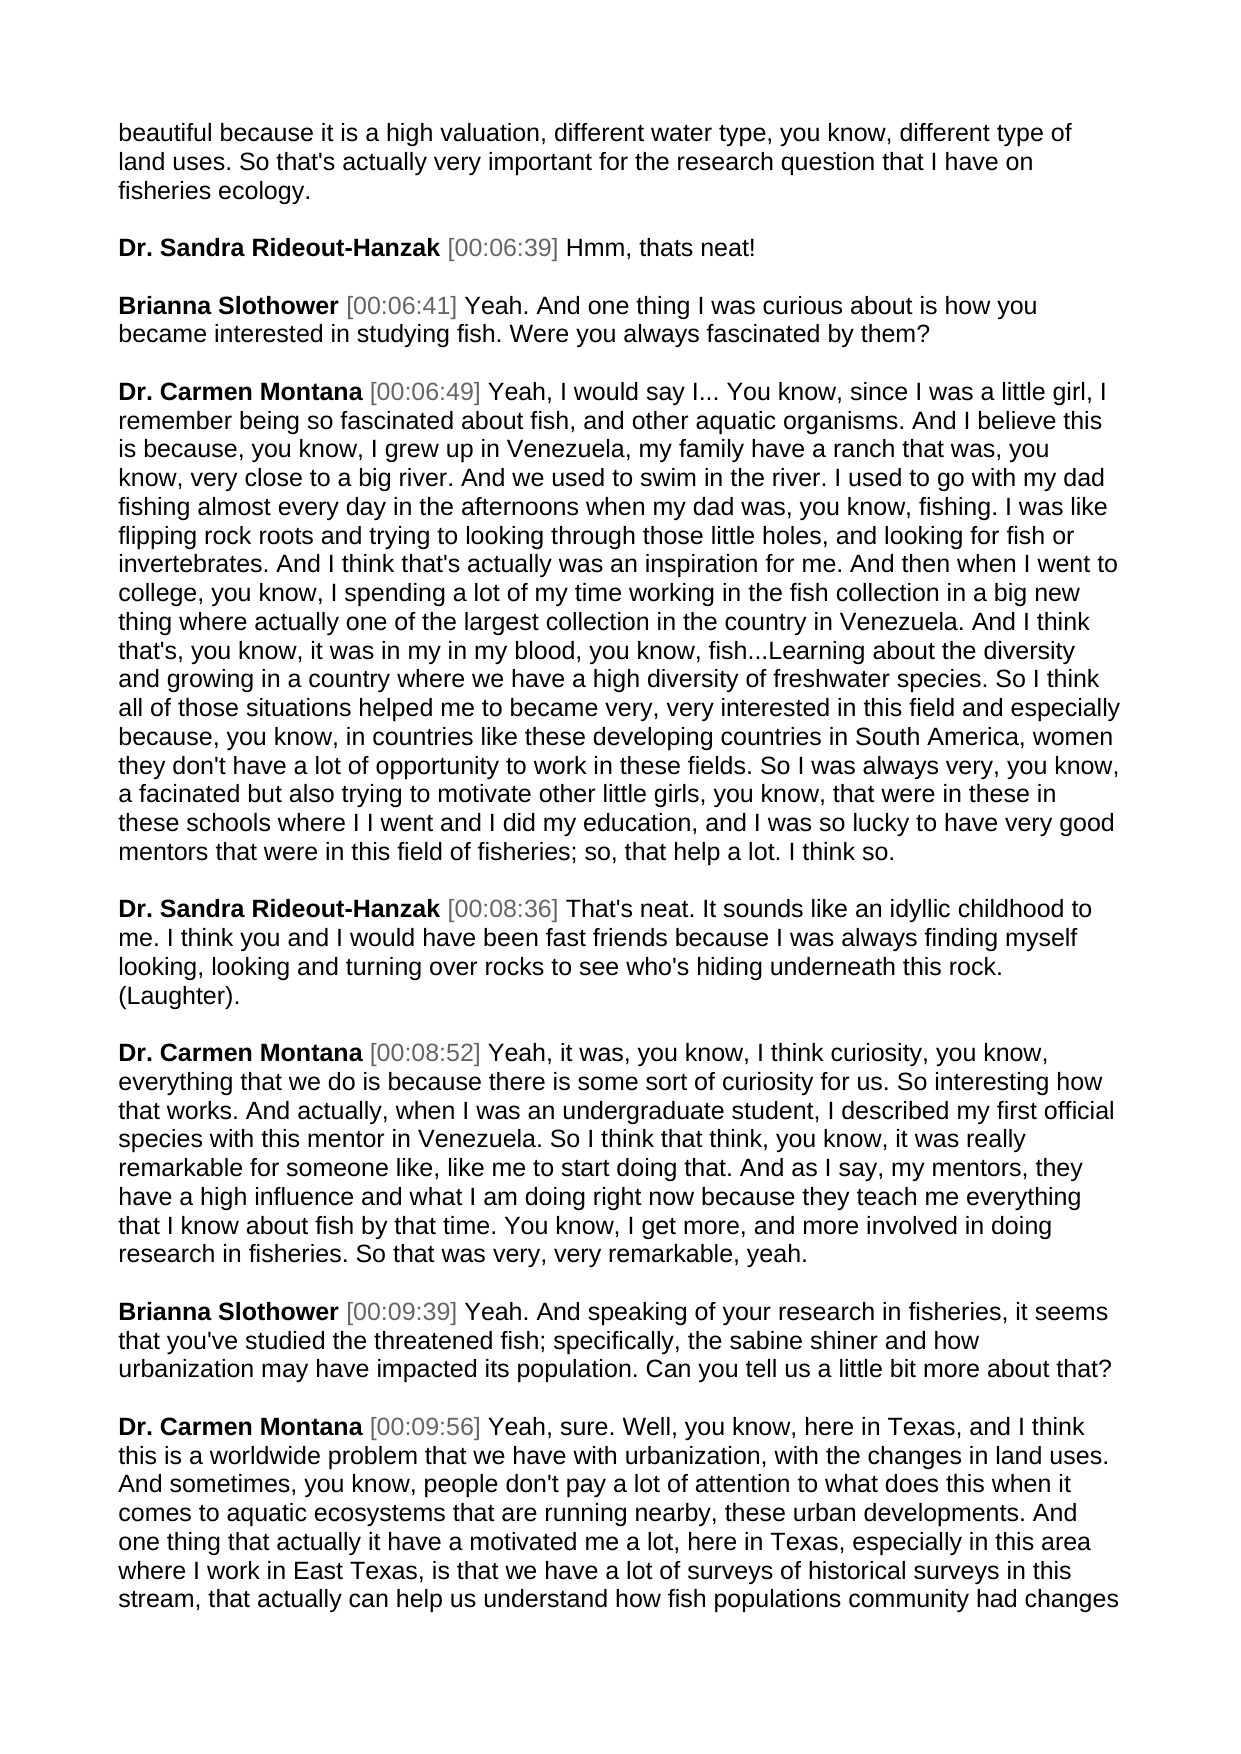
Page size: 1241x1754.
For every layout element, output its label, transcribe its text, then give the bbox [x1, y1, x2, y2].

text Dr. Carmen Montana [00:06:49] Yeah, I would say I... You know, since I was a little girl, I remember being so fascinated about fish, and other aquatic organisms. And I believe this is because, you know, I grew up in Venezuela, my family have a ranch that was, you know, very close to a big river. And we used to swim in the river. I used to go with my dad fishing almost every day in the afternoons when my dad was, you know, fishing. I was like flipping rock roots and trying to looking through those little holes, and looking for fish or invertebrates. And I think that's actually was an inspiration for me. And then when I went to college, you know, I spending a lot of my time working in the fish collection in a big new thing where actually one of the largest collection in the country in Venezuela. And I think that's, you know, it was in my in my blood, you know, fish...Learning about the diversity and growing in a country where we have a high diversity of freshwater species. So I think all of those situations helped me to became very, very interested in this field and especially because, you know, in countries like these developing countries in South America, women they don't have a lot of opportunity to work in these fields. So I was always very, you know, a facinated but also trying to motivate other little girls, you know, that were in these in these schools where I I went and I did my education, and I was so lucky to have very good mentors that were in this field of fisheries; so, that help a lot. I think so. [118, 377, 1122, 866]
text Dr. Carmen Montana [00:08:52] Yeah, it was, you know, I think curiosity, you know, everything that we do is because there is some sort of curiosity for us. So interesting how that works. And actually, when I was an undergraduate student, I described my first official species with this mentor in Venezuela. So I think that think, you know, it was really remarkable for someone like, like me to start doing that. And as I say, my mentors, they have a high influence and what I am doing right now because they teach me everything that I know about fish by that time. You know, I get more, and more involved in doing research in fisheries. So that was very, very remarkable, yeah. [118, 1038, 1122, 1268]
text Dr. Sandra Rideout-Hanzak [00:06:39] Hmm, thats neat! [118, 233, 1122, 262]
text Dr. Sandra Rideout-Hanzak [00:08:36] That's neat. It sounds like an idyllic childhood to me. I think you and I would have been fast friends because I was always finding myself looking, looking and turning over rocks to see who's hiding underneath this rock. (Laughter). [118, 894, 1122, 1009]
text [118, 1412, 1122, 1613]
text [118, 118, 1122, 204]
text Brianna Slothower [00:09:39] Yeah. And speaking of your research in fisheries, it seems that you've studied the threatened fish; specifically, the sabine shiner and how urbanization may have impacted its population. Can you tell us a little bit more about that? [118, 1297, 1122, 1383]
text Brianna Slothower [00:06:41] Yeah. And one thing I was curious about is how you became interested in studying fish. Were you always fascinated by them? [118, 291, 1122, 348]
